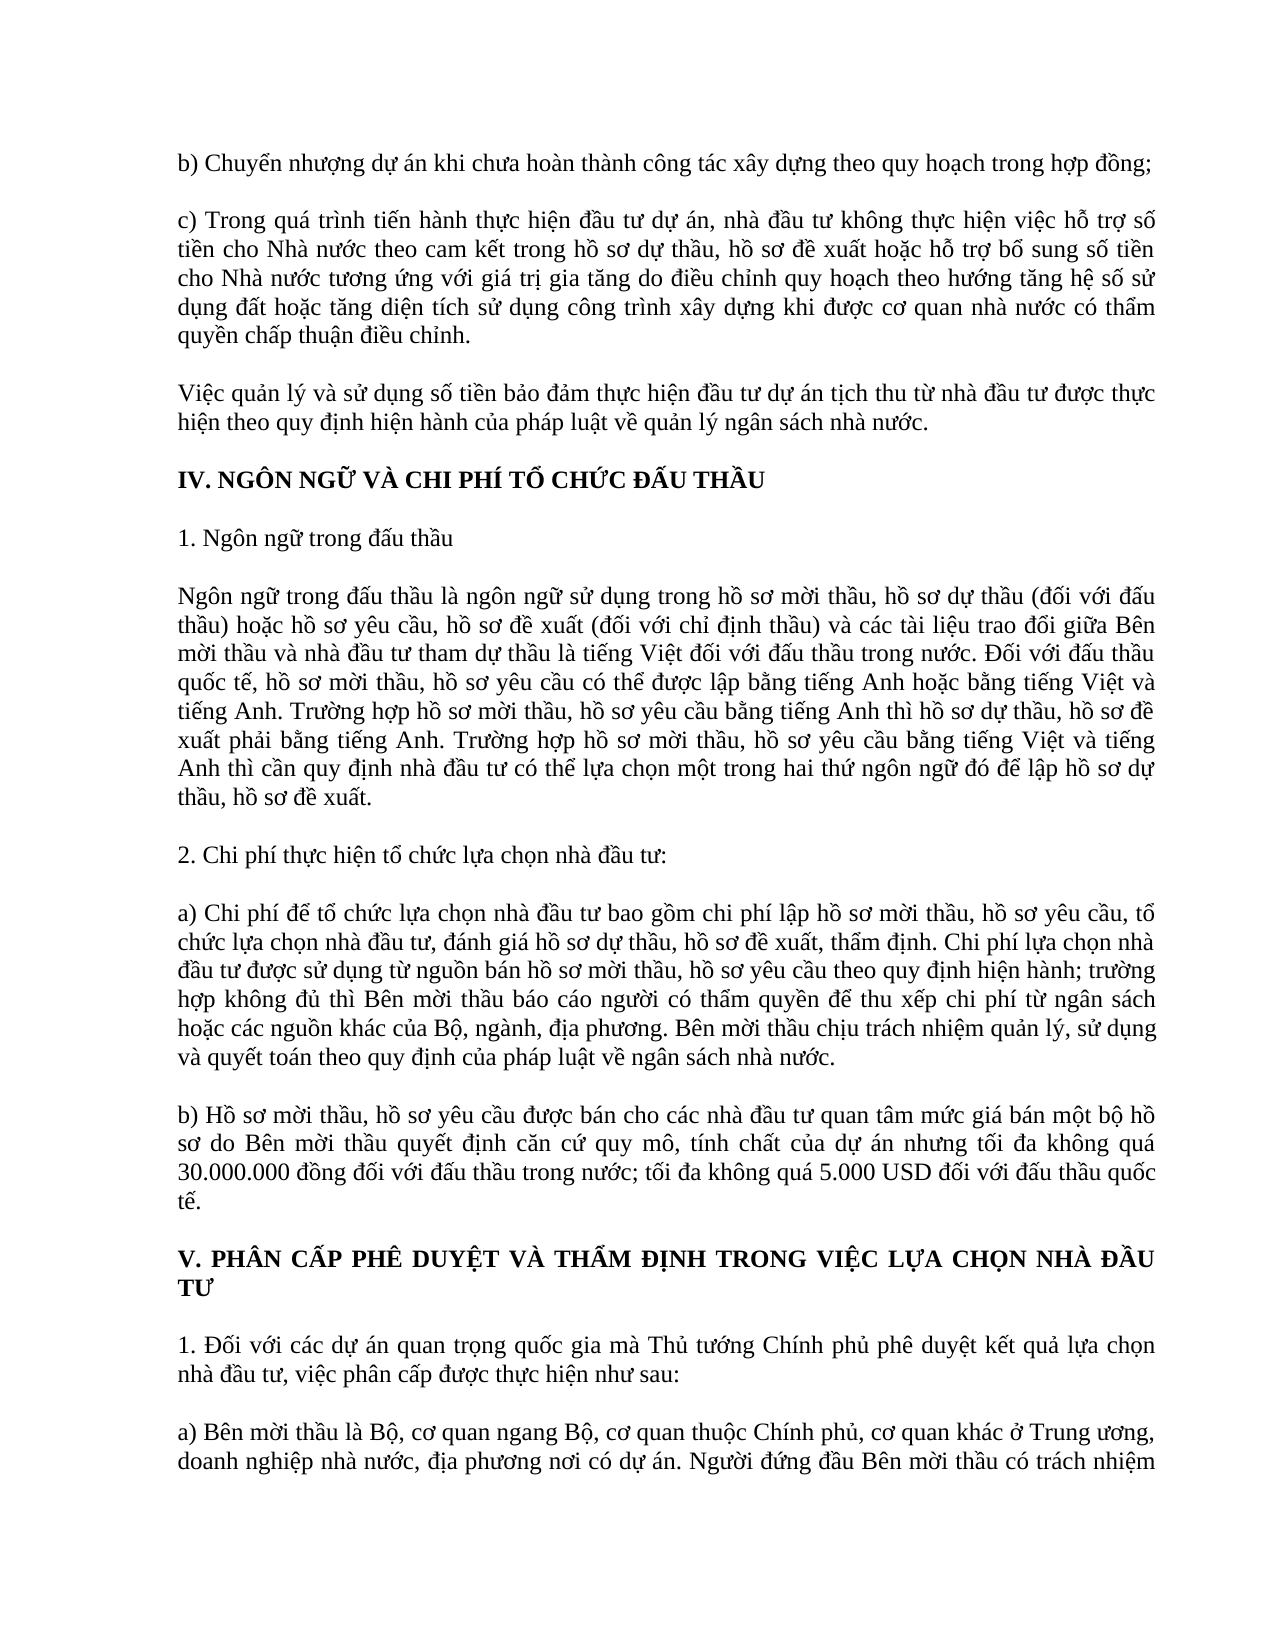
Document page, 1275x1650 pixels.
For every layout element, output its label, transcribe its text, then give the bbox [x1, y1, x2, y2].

text 1. Đối với các dự án quan trọng quốc gia mà Thủ tướng Chính phủ phê duyệt kết quả lựa chọn nhà đầu tư, việc phân cấp được thực hiện như sau: [177, 1331, 1157, 1388]
text V. PHÂN CẤP PHÊ DUYỆT VÀ THẨM ĐỊNH TRONG VIỆC LỰA CHỌN NHÀ ĐẦU TƯ [177, 1244, 1157, 1301]
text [177, 1417, 1157, 1475]
text 1. Ngôn ngữ trong đấu thầu [177, 523, 1157, 552]
text c) Trong quá trình tiến hành thực hiện đầu tư dự án, nhà đầu tư không thực hiện việc hỗ trợ số tiền cho Nhà nước theo cam kết trong hồ sơ dự thầu, hồ sơ đề xuất hoặc hỗ trợ bổ sung số tiền cho Nhà nước tương ứng với giá trị gia tăng do điều chỉnh quy hoạch theo hướng tăng hệ số sử dụng đất hoặc tăng diện tích sử dụng công trình xây dựng khi được cơ quan nhà nước có thẩm quyền chấp thuận điều chỉnh. [177, 206, 1157, 349]
text b) Chuyển nhượng dự án khi chưa hoàn thành công tác xây dựng theo quy hoạch trong hợp đồng; [177, 148, 1157, 176]
text IV. NGÔN NGỮ VÀ CHI PHÍ TỔ CHỨC ĐẤU THẦU [177, 465, 1157, 494]
text Ngôn ngữ trong đấu thầu là ngôn ngữ sử dụng trong hồ sơ mời thầu, hồ sơ dự thầu (đối với đấu thầu) hoặc hồ sơ yêu cầu, hồ sơ đề xuất (đối với chỉ định thầu) và các tài liệu trao đổi giữa Bên mời thầu và nhà đầu tư tham dự thầu là tiếng Việt đối với đấu thầu trong nước. Đối với đấu thầu quốc tế, hồ sơ mời thầu, hồ sơ yêu cầu có thể được lập bằng tiếng Anh hoặc bằng tiếng Việt và tiếng Anh. Trường hợp hồ sơ mời thầu, hồ sơ yêu cầu bằng tiếng Anh thì hồ sơ dự thầu, hồ sơ đề xuất phải bằng tiếng Anh. Trường hợp hồ sơ mời thầu, hồ sơ yêu cầu bằng tiếng Việt và tiếng Anh thì cần quy định nhà đầu tư có thể lựa chọn một trong hai thứ ngôn ngữ đó để lập hồ sơ dự thầu, hồ sơ đề xuất. [177, 581, 1157, 811]
text 2. Chi phí thực hiện tổ chức lựa chọn nhà đầu tư: [177, 840, 1157, 869]
text a) Chi phí để tổ chức lựa chọn nhà đầu tư bao gồm chi phí lập hồ sơ mời thầu, hồ sơ yêu cầu, tổ chức lựa chọn nhà đầu tư, đánh giá hồ sơ dự thầu, hồ sơ đề xuất, thẩm định. Chi phí lựa chọn nhà đầu tư được sử dụng từ nguồn bán hồ sơ mời thầu, hồ sơ yêu cầu theo quy định hiện hành; trường hợp không đủ thì Bên mời thầu báo cáo người có thẩm quyền để thu xếp chi phí từ ngân sách hoặc các nguồn khác của Bộ, ngành, địa phương. Bên mời thầu chịu trách nhiệm quản lý, sử dụng và quyết toán theo quy định của pháp luật về ngân sách nhà nước. [177, 898, 1157, 1071]
text Việc quản lý và sử dụng số tiền bảo đảm thực hiện đầu tư dự án tịch thu từ nhà đầu tư được thực hiện theo quy định hiện hành của pháp luật về quản lý ngân sách nhà nước. [177, 378, 1157, 436]
text b) Hồ sơ mời thầu, hồ sơ yêu cầu được bán cho các nhà đầu tư quan tâm mức giá bán một bộ hồ sơ do Bên mời thầu quyết định căn cứ quy mô, tính chất của dự án nhưng tối đa không quá 30.000.000 đồng đối với đấu thầu trong nước; tối đa không quá 5.000 USD đối với đấu thầu quốc tế. [177, 1100, 1157, 1215]
